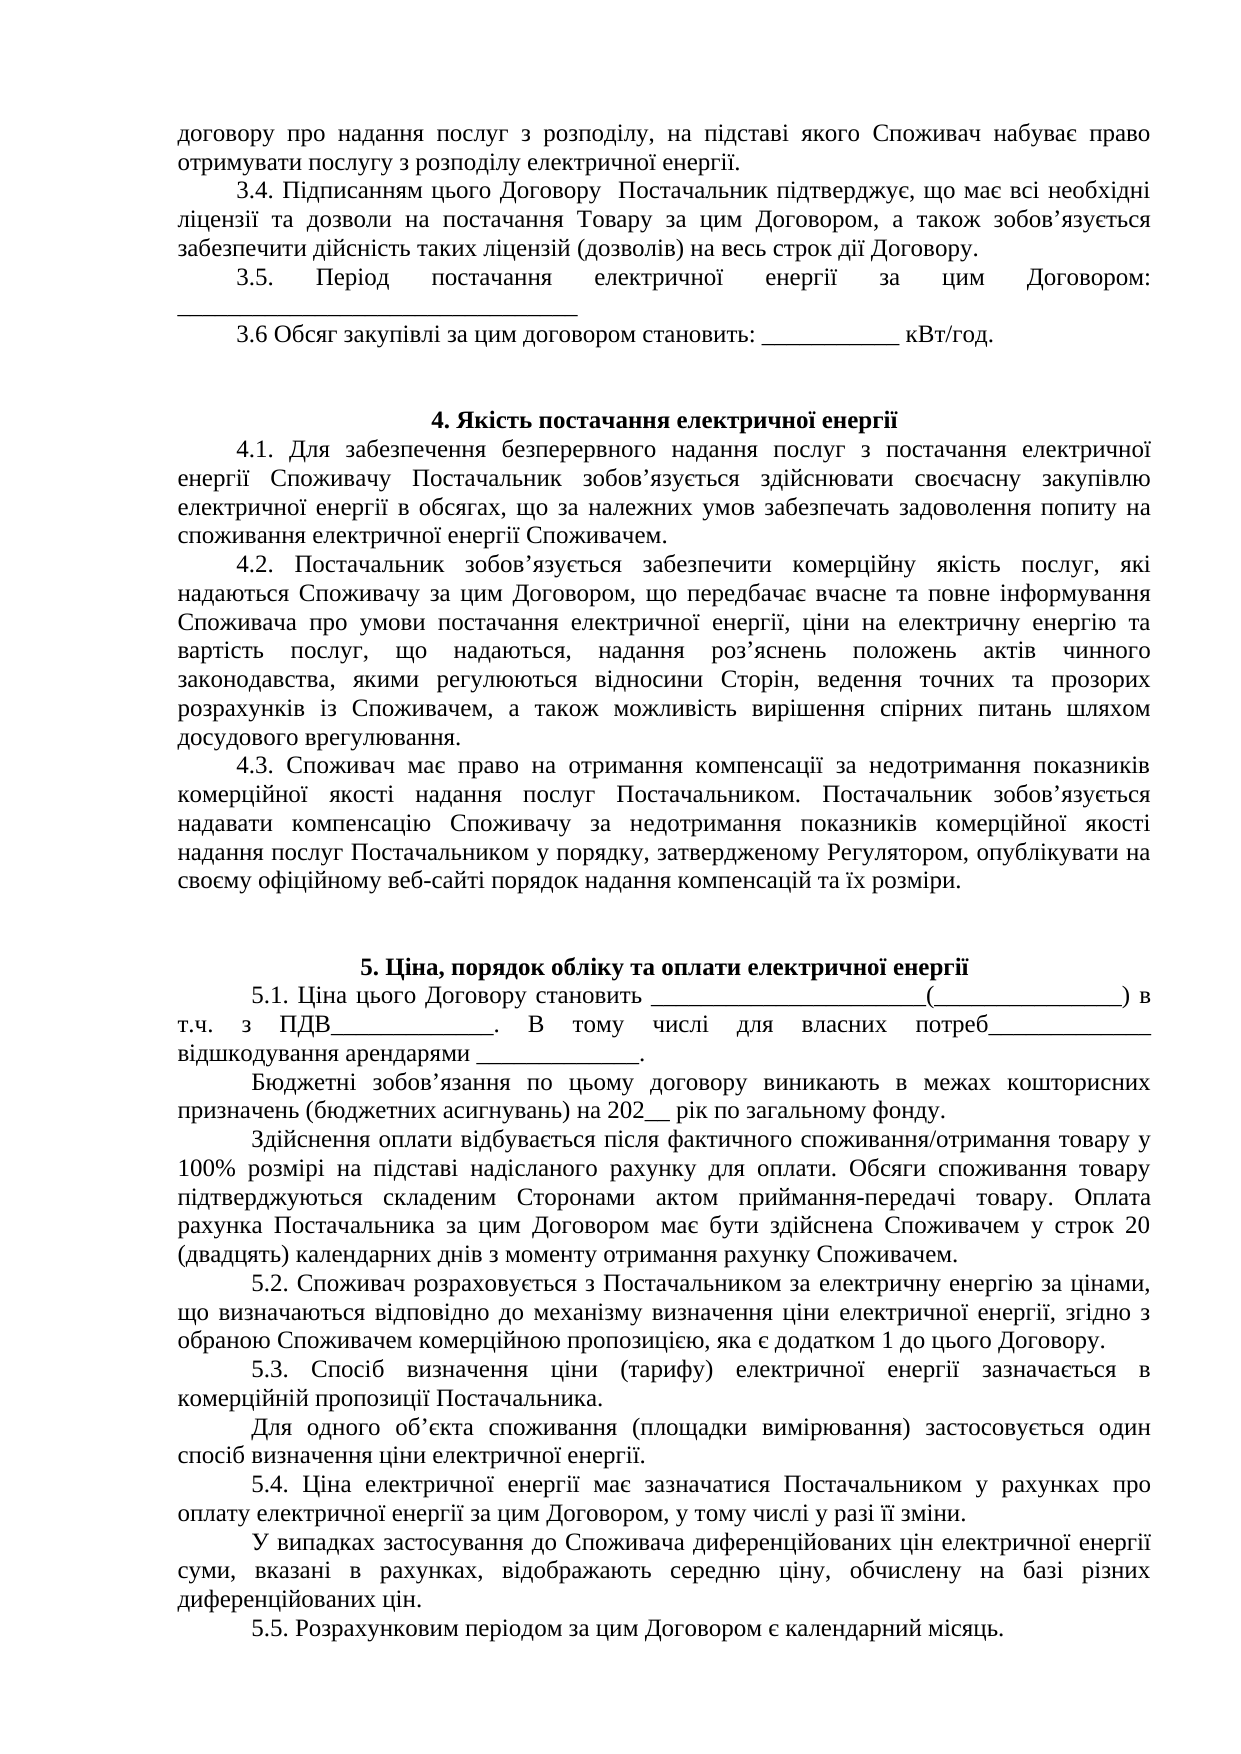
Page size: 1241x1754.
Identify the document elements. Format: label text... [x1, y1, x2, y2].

text Бюджетні зобов’язання по цьому договору виникають в межах кошторисних призначень (бюджетних асигнувань) на 202__ рік по загальному фонду. [177, 1067, 1152, 1124]
text 5.3. Спосіб визначення ціни (тарифу) електричної енергії зазначається в комерційній пропозиції Постачальника. [177, 1354, 1152, 1412]
text 4.2. Постачальник зобов’язується забезпечити комерційну якість послуг, які надаються Споживачу за цим Договором, що передбачає вчасне та повне інформування Споживача про умови постачання електричної енергії, ціни на електричну енергію та вартість послуг, що надаються, надання роз’яснень положень актів чинного законодавства, якими регулюються відносини Сторін, ведення точних та прозорих розрахунків із Споживачем, а також можливість вирішення спірних питань шляхом досудового врегулювання. [177, 549, 1152, 751]
text 5.5. Розрахунковим періодом за цим Договором є календарний місяць. [177, 1613, 1152, 1642]
text Здійснення оплати відбувається після фактичного споживання/отримання товару у 100% розмірі на підставі надісланого рахунку для оплати. Обсяги споживання товару підтверджуються складеним Сторонами актом приймання-передачі товару. Оплата рахунка Постачальника за цим Договором має бути здійснена Споживачем у строк 20 (двадцять) календарних днів з моменту отримання рахунку Споживачем. [177, 1124, 1152, 1268]
text 4. Якість постачання електричної енергії [177, 406, 1152, 434]
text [177, 118, 1152, 176]
text 5.2. Споживач розраховується з Постачальником за електричну енергію за цінами, що визначаються відповідно до механізму визначення ціни електричної енергії, згідно з обраною Споживачем комерційною пропозицією, яка є додатком 1 до цього Договору. [177, 1268, 1152, 1354]
text Для одного об’єкта споживання (площадки вимірювання) застосовується один спосіб визначення ціни електричної енергії. [177, 1412, 1152, 1469]
text 5.1. Ціна цього Договору становить ______________________(_______________) в т.ч. з ПДВ_____________. В тому числі для власних потреб_____________ відшкодування арендарями _____________. [177, 981, 1152, 1067]
text 3.5. Період постачання електричної енергії за цим Договором: ________________________________ [177, 262, 1152, 319]
text 3.6 Обсяг закупівлі за цим договором становить: ___________ кВт/год. [177, 319, 1152, 348]
text 4.1. Для забезпечення безперервного надання послуг з постачання електричної енергії Споживачу Постачальник зобов’язується здійснювати своєчасну закупівлю електричної енергії в обсягах, що за належних умов забезпечать задоволення попиту на споживання електричної енергії Споживачем. [177, 434, 1152, 549]
text 5. Ціна, порядок обліку та оплати електричної енергії [177, 952, 1152, 981]
text 5.4. Ціна електричної енергії має зазначатися Постачальником у рахунках про оплату електричної енергії за цим Договором, у тому числі у разі її зміни. [177, 1469, 1152, 1527]
text 4.3. Споживач має право на отримання компенсації за недотримання показників комерційної якості надання послуг Постачальником. Постачальник зобов’язується надавати компенсацію Споживачу за недотримання показників комерційної якості надання послуг Постачальником у порядку, затвердженому Регулятором, опублікувати на своєму офіційному веб-сайті порядок надання компенсацій та їх розміри. [177, 751, 1152, 894]
text У випадках застосування до Споживача диференційованих цін електричної енергії суми, вказані в рахунках, відображають середню ціну, обчислену на базі різних диференційованих цін. [177, 1527, 1152, 1613]
text 3.4. Підписанням цього Договору Постачальник підтверджує, що має всі необхідні ліцензії та дозволи на постачання Товару за цим Договором, а також зобов’язується забезпечити дійсність таких ліцензій (дозволів) на весь строк дії Договору. [177, 176, 1152, 262]
